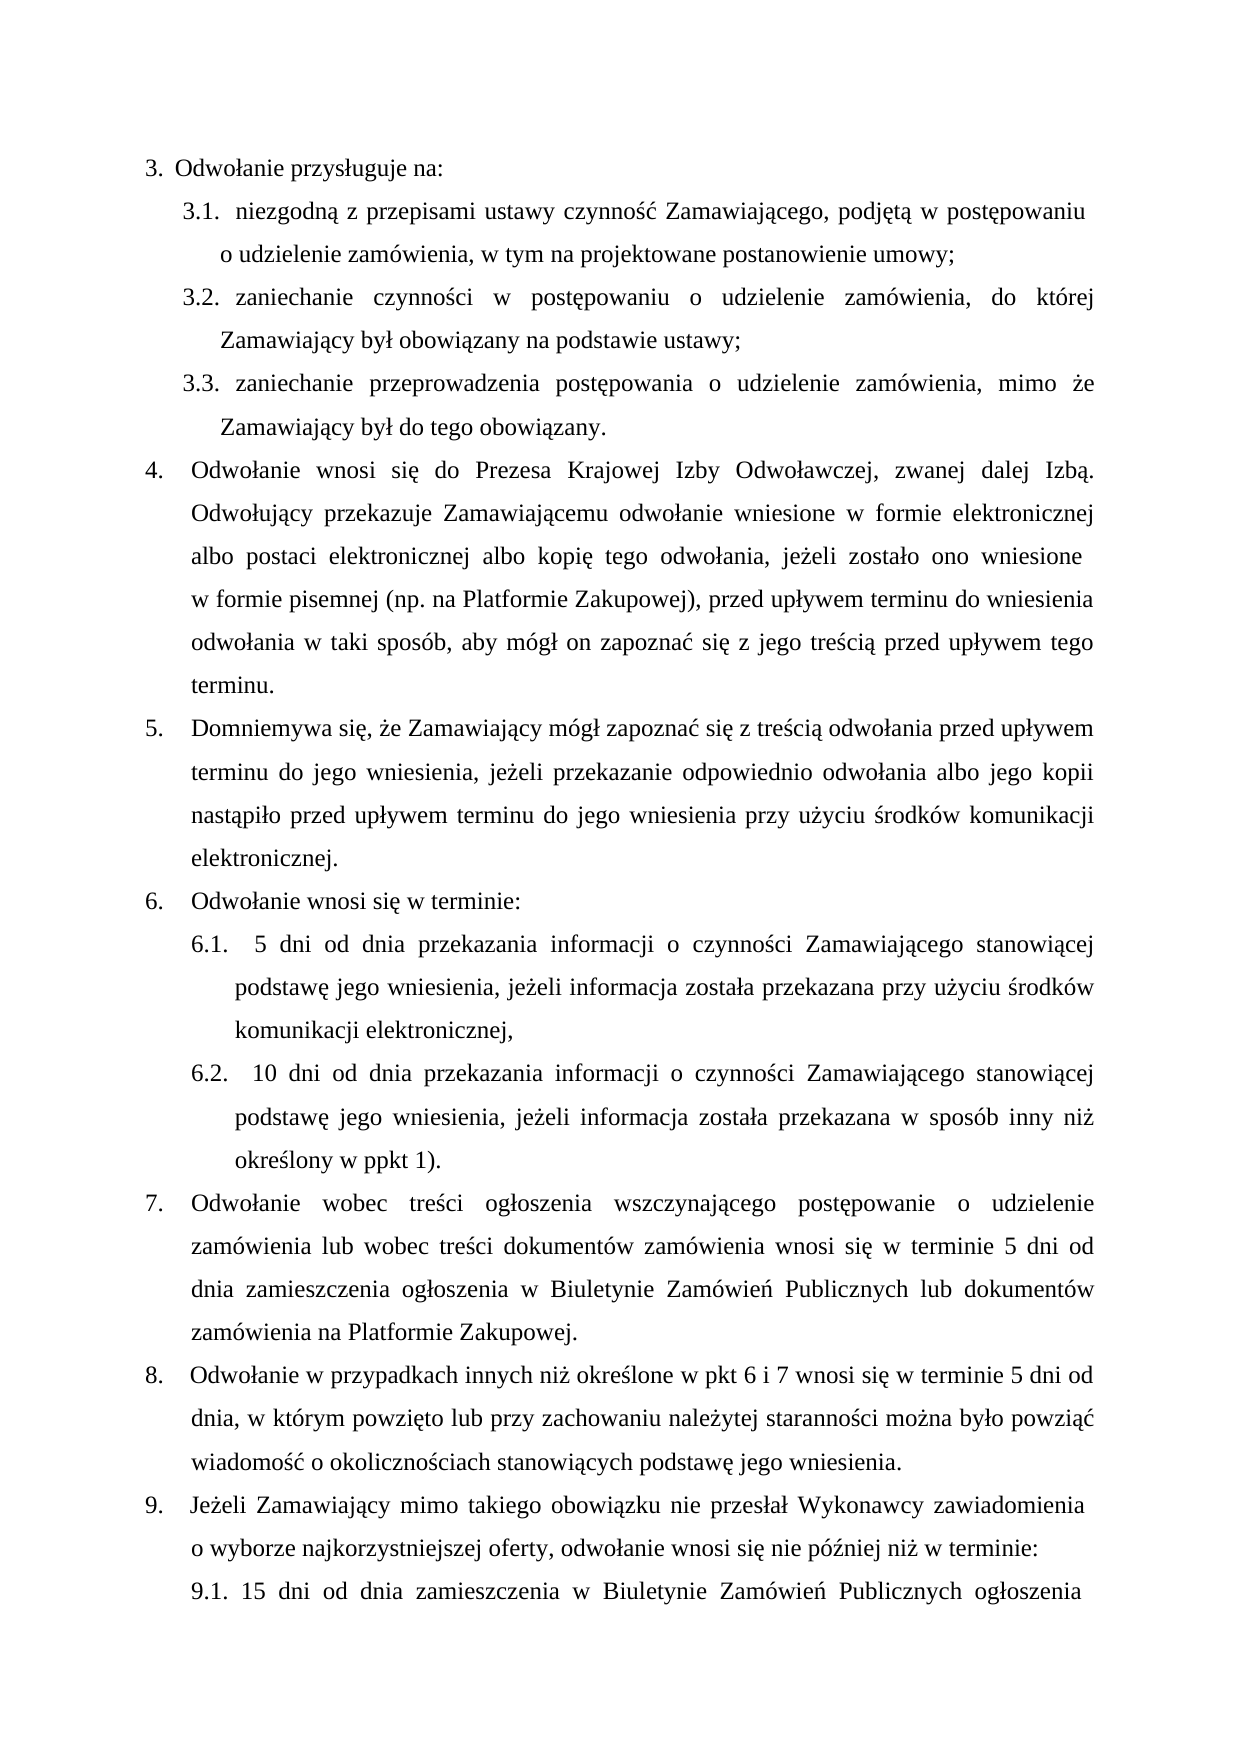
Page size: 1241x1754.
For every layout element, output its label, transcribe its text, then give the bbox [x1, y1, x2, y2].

text 6.1. 5 dni od dnia przekazania informacji o czynności Zamawiającego stanowiącej podstawę jego wniesienia, jeżeli informacja została przekazana przy użyciu środków komunikacji elektronicznej, [191, 929, 1095, 1044]
list zaniechanie czynności w postępowaniu o udzielenie zamówienia, do której Zamawiający był obowiązany na podstawie ustawy; [182, 282, 1095, 354]
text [191, 1576, 1095, 1605]
list Odwołanie wnosi się w terminie: [145, 886, 1095, 915]
list Odwołanie wnosi się do Prezesa Krajowej Izby Odwoławczej, zwanej dalej Izbą. Odwołujący przekazuje Zamawiającemu odwołanie wniesione w formie elektronicznej albo postaci elektronicznej albo kopię tego odwołania, jeżeli zostało ono wniesione w formie pisemnej (np. na Platformie Zakupowej), przed upływem terminu do wniesienia odwołania w taki sposób, aby mógł on zapoznać się z jego treścią przed upływem tego terminu. [145, 455, 1095, 699]
list Odwołanie wobec treści ogłoszenia wszczynającego postępowanie o udzielenie zamówienia lub wobec treści dokumentów zamówienia wnosi się w terminie 5 dni od dnia zamieszczenia ogłoszenia w Biuletynie Zamówień Publicznych lub dokumentów zamówienia na Platformie Zakupowej. [145, 1188, 1095, 1346]
list Domniemywa się, że Zamawiający mógł zapoznać się z treścią odwołania przed upływem terminu do jego wniesienia, jeżeli przekazanie odpowiednio odwołania albo jego kopii nastąpiło przed upływem terminu do jego wniesienia przy użyciu środków komunikacji elektronicznej. [145, 713, 1095, 872]
list Odwołanie w przypadkach innych niż określone w pkt 6 i 7 wnosi się w terminie 5 dni od dnia, w którym powzięto lub przy zachowaniu należytej staranności można było powziąć wiadomość o okolicznościach stanowiących podstawę jego wniesienia. [145, 1360, 1095, 1475]
list zaniechanie przeprowadzenia postępowania o udzielenie zamówienia, mimo że Zamawiający był do tego obowiązany. [182, 368, 1095, 440]
list Jeżeli Zamawiający mimo takiego obowiązku nie przesłał Wykonawcy zawiadomienia o wyborze najkorzystniejszej oferty, odwołanie wnosi się nie później niż w terminie: [145, 1490, 1095, 1562]
list niezgodną z przepisami ustawy czynność Zamawiającego, podjętą w postępowaniu o udzielenie zamówienia, w tym na projektowane postanowienie umowy; [182, 196, 1095, 268]
text 6.2. 10 dni od dnia przekazania informacji o czynności Zamawiającego stanowiącej podstawę jego wniesienia, jeżeli informacja została przekazana w sposób inny niż określony w ppkt 1). [191, 1058, 1095, 1173]
list Odwołanie przysługuje na: [145, 153, 1095, 182]
